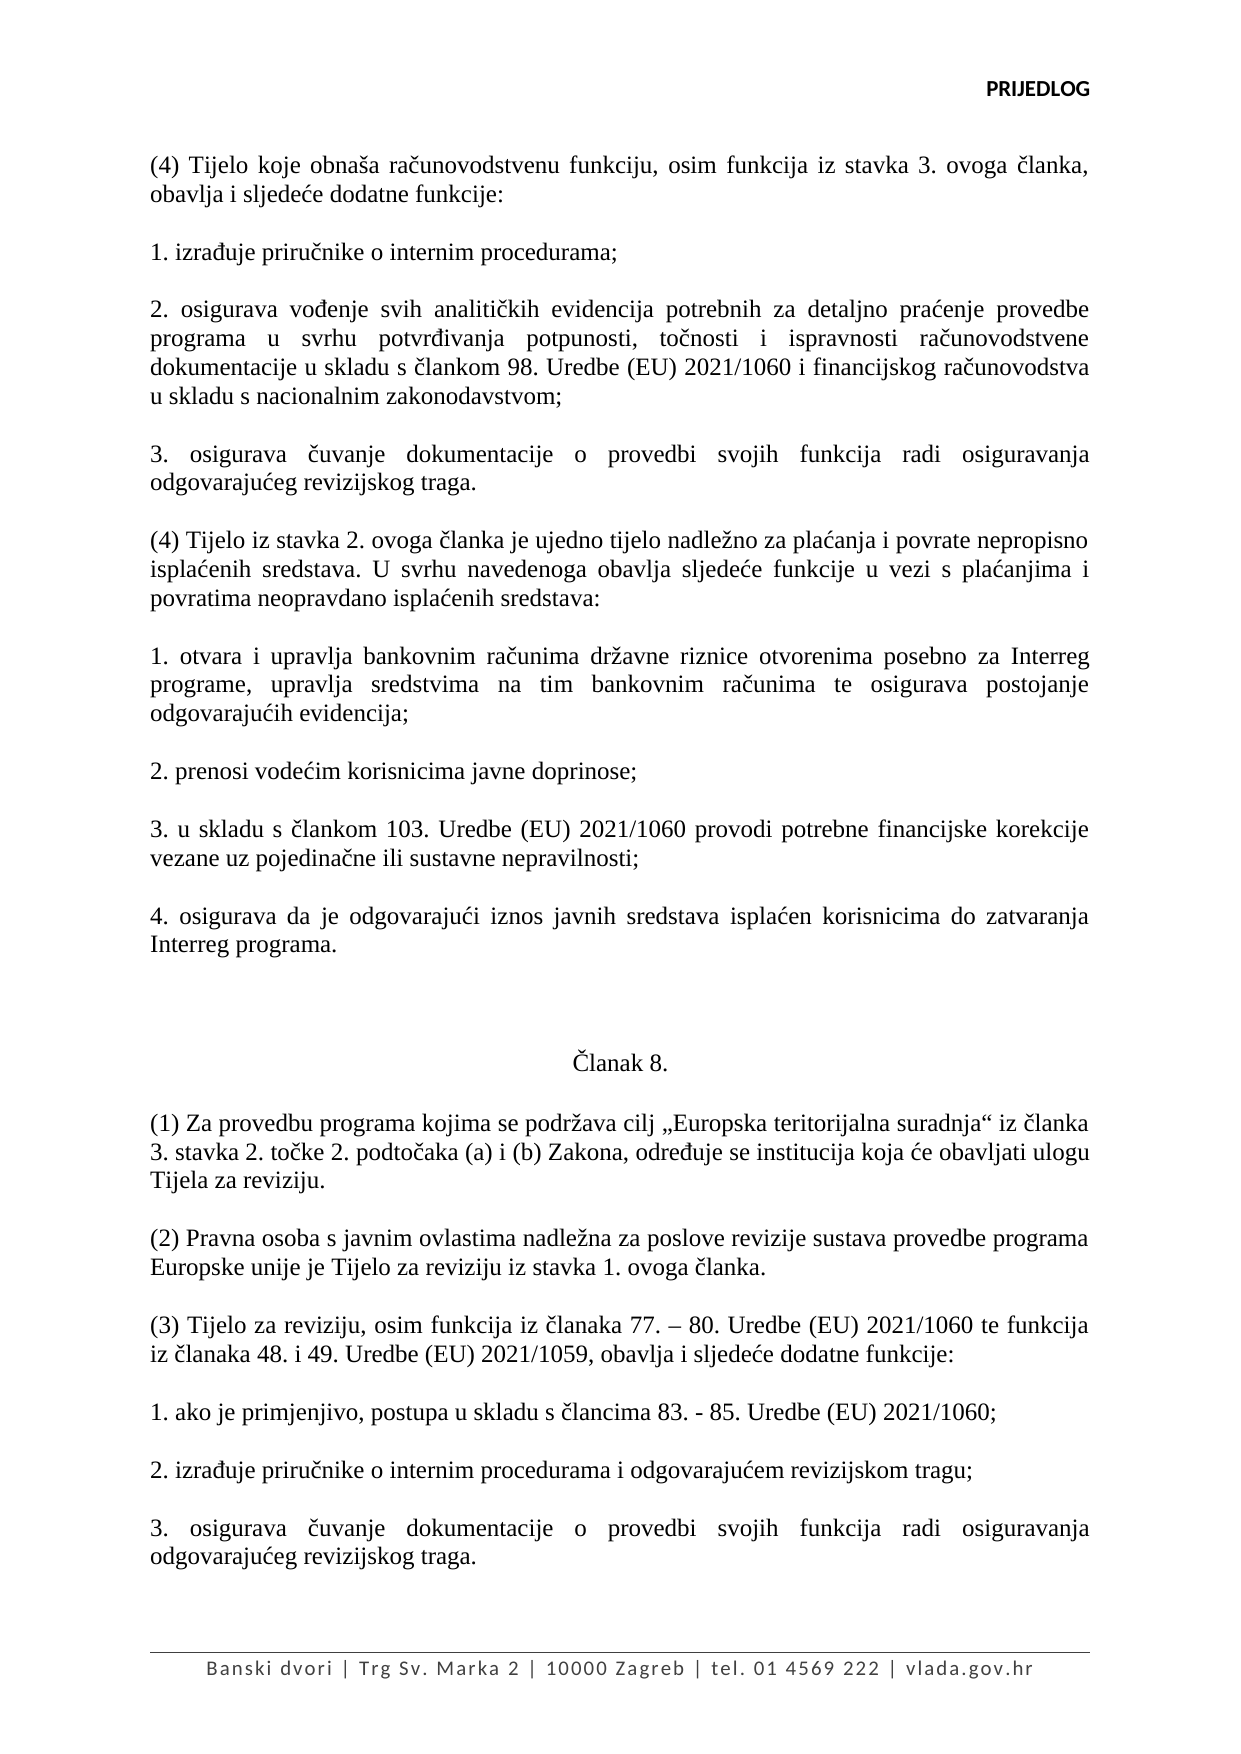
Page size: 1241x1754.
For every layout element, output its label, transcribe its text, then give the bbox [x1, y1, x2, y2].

text 1. izrađuje priručnike o internim procedurama; [150, 237, 1090, 265]
text 3. osigurava čuvanje dokumentacije o provedbi svojih funkcija radi osiguravanja odgovarajućeg revizijskog traga. [150, 439, 1090, 496]
text 2. izrađuje priručnike o internim procedurama i odgovarajućem revizijskom tragu; [150, 1455, 1090, 1483]
text 1. otvara i upravlja bankovnim računima državne riznice otvorenima posebno za Interreg programe, upravlja sredstvima na tim bankovnim računima te osigurava postojanje odgovarajućih evidencija; [150, 641, 1090, 727]
text (3) Tijelo za reviziju, osim funkcija iz članaka 77. – 80. Uredbe (EU) 2021/1060 te funkcija iz članaka 48. i 49. Uredbe (EU) 2021/1059, obavlja i sljedeće dodatne funkcije: [150, 1310, 1090, 1368]
text (2) Pravna osoba s javnim ovlastima nadležna za poslove revizije sustava provedbe programa Europske unije je Tijelo za reviziju iz stavka 1. ovoga članka. [150, 1223, 1090, 1281]
subtitle Članak 8. [150, 1048, 1090, 1077]
text (4) Tijelo iz stavka 2. ovoga članka je ujedno tijelo nadležno za plaćanja i povrate nepropisno isplaćenih sredstava. U svrhu navedenoga obavlja sljedeće funkcije u vezi s plaćanjima i povratima neopravdano isplaćenih sredstava: [150, 525, 1090, 612]
text 3. osigurava čuvanje dokumentacije o provedbi svojih funkcija radi osiguravanja odgovarajućeg revizijskog traga. [150, 1513, 1090, 1570]
text 4. osigurava da je odgovarajući iznos javnih sredstava isplaćen korisnicima do zatvaranja Interreg programa. [150, 901, 1090, 958]
text 2. osigurava vođenje svih analitičkih evidencija potrebnih za detaljno praćenje provedbe programa u svrhu potvrđivanja potpunosti, točnosti i ispravnosti računovodstvene dokumentacije u skladu s člankom 98. Uredbe (EU) 2021/1060 i financijskog računovodstva u skladu s nacionalnim zakonodavstvom; [150, 294, 1090, 409]
text (4) Tijelo koje obnaša računovodstvenu funkciju, osim funkcija iz stavka 3. ovoga članka, obavlja i sljedeće dodatne funkcije: [150, 150, 1090, 207]
text (1) Za provedbu programa kojima se podržava cilj „Europska teritorijalna suradnja“ iz članka 3. stavka 2. točke 2. podtočaka (a) i (b) Zakona, određuje se institucija koja će obavljati ulogu Tijela za reviziju. [150, 1108, 1090, 1194]
text 3. u skladu s člankom 103. Uredbe (EU) 2021/1060 provodi potrebne financijske korekcije vezane uz pojedinačne ili sustavne nepravilnosti; [150, 814, 1090, 872]
text 1. ako je primjenjivo, postupa u skladu s člancima 83. - 85. Uredbe (EU) 2021/1060; [150, 1397, 1090, 1426]
text 2. prenosi vodećim korisnicima javne doprinose; [150, 756, 1090, 785]
